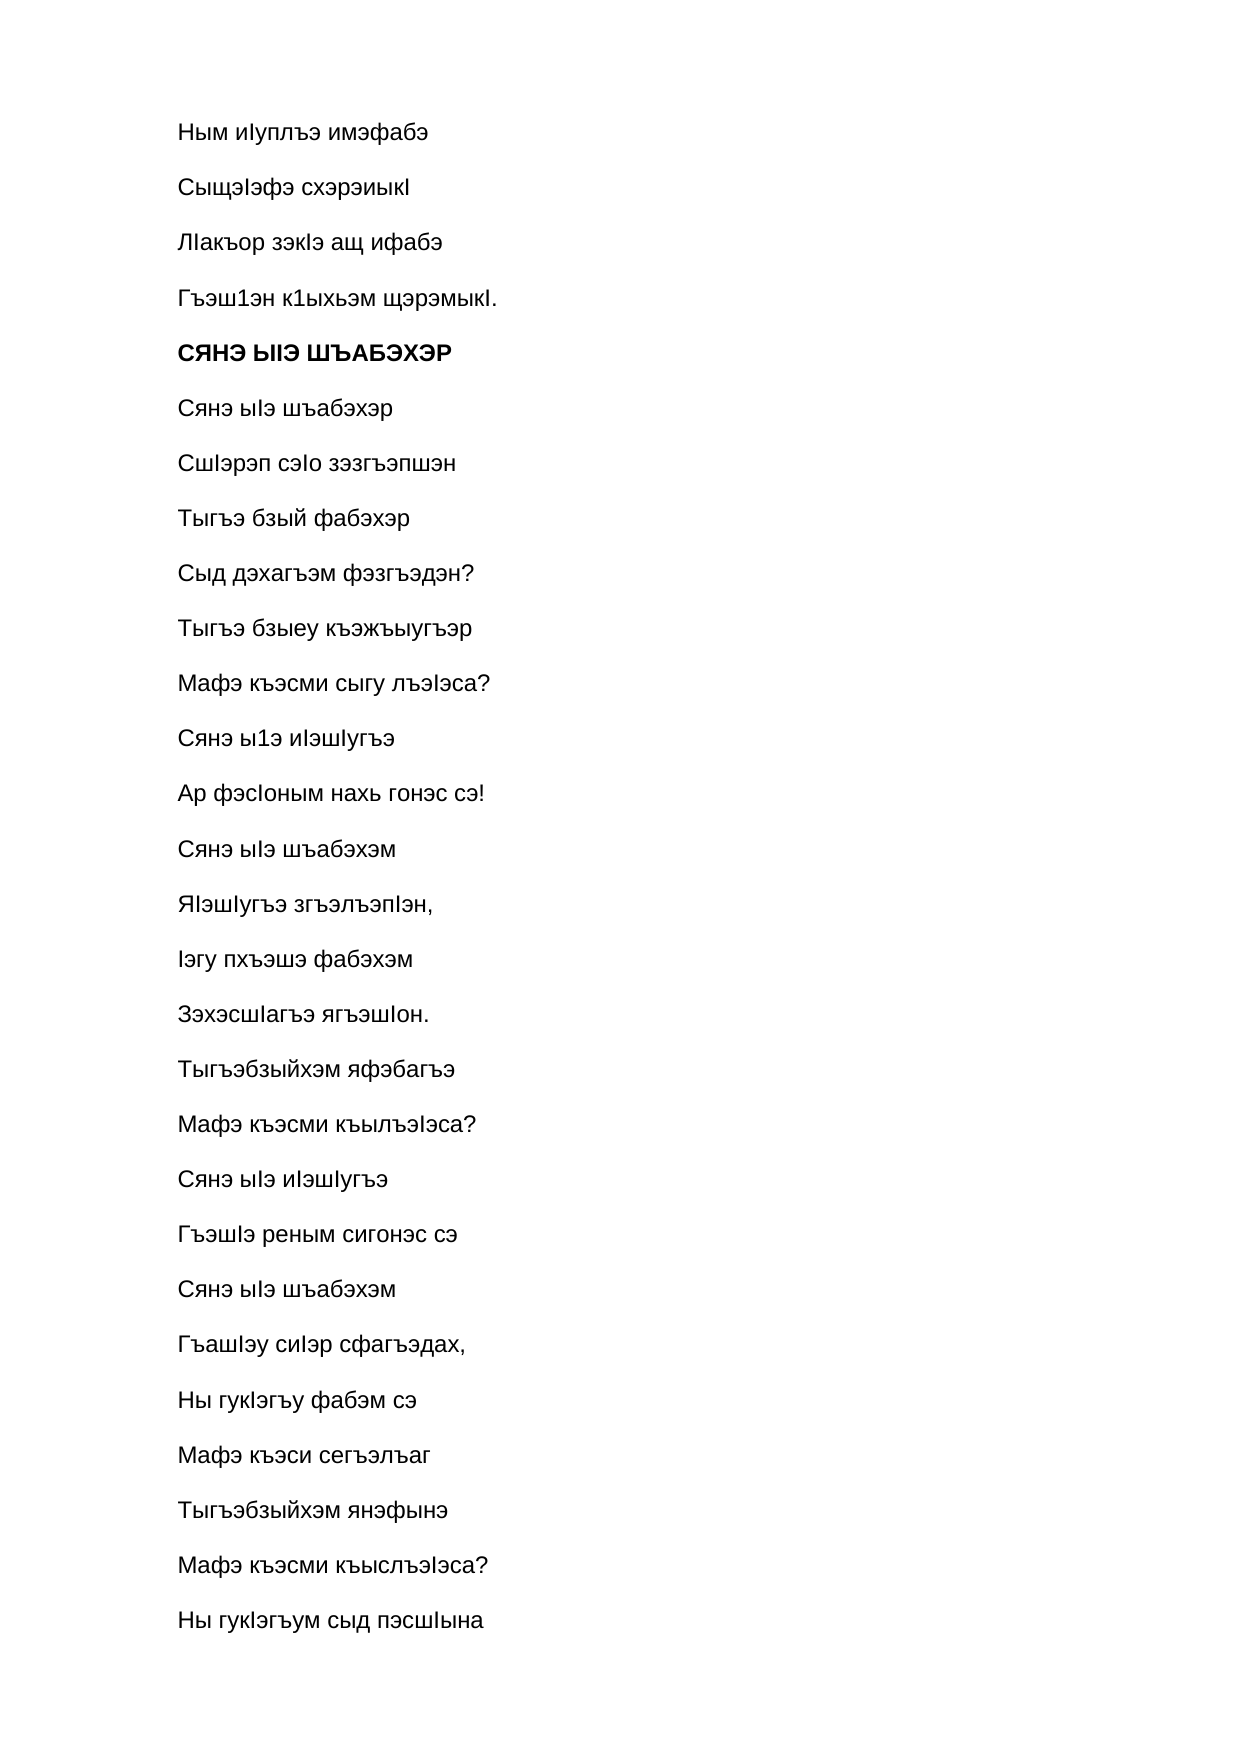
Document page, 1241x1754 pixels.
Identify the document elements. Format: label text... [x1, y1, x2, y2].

text Мафэ къэсми къылъэIэса? [177, 1110, 1152, 1138]
text Ны гукIэгъу фабэм сэ [177, 1386, 1152, 1413]
text Сыд дэхагъэм фэзгъэдэн? [177, 559, 1152, 587]
text Тыгъэ бзый фабэхэр [177, 504, 1152, 531]
text Сянэ ы1э иIэшIугъэ [177, 724, 1152, 752]
text Тыгъэбзыйхэм янэфынэ [177, 1496, 1152, 1523]
text Сянэ ыIэ иIэшIугъэ [177, 1165, 1152, 1193]
text ГъэшIэ реным сигонэс сэ [177, 1220, 1152, 1248]
text Тыгъэ бзыеу къэжъыугъэр [177, 614, 1152, 642]
text Ным иIуплъэ имэфабэ [177, 118, 1152, 146]
text Ар фэсIоным нахь гонэс сэ! [177, 779, 1152, 807]
text СшIэрэп сэIо зэзгъэпшэн [177, 449, 1152, 476]
text Мафэ къэсми сыгу лъэIэса? [177, 669, 1152, 697]
text Ны гукIэгъум сыд пэсшIына [177, 1606, 1152, 1633]
text СЯНЭ ЫIЭ ШЪАБЭХЭР [177, 338, 1152, 366]
text СыщэIэфэ схэрэиыкI [177, 173, 1152, 201]
text Iэгу пхъэшэ фабэхэм [177, 945, 1152, 972]
text ГъашIэу сиIэр сфагъэдах, [177, 1330, 1152, 1358]
text ЯIэшIугъэ згъэлъэпIэн, [177, 889, 1152, 917]
text Мафэ къэсми къыслъэIэса? [177, 1551, 1152, 1578]
text ЛIакъор зэкIэ ащ ифабэ [177, 228, 1152, 256]
text Сянэ ыIэ шъабэхэр [177, 394, 1152, 421]
text Тыгъэбзыйхэм яфэбагъэ [177, 1055, 1152, 1082]
text ЗэхэсшIагъэ ягъэшIон. [177, 1000, 1152, 1027]
text Мафэ къэси сегъэлъаг [177, 1441, 1152, 1468]
text Сянэ ыIэ шъабэхэм [177, 1275, 1152, 1303]
text Гъэш1эн к1ыхьэм щэрэмыкI. [177, 283, 1152, 311]
text Сянэ ыIэ шъабэхэм [177, 834, 1152, 862]
